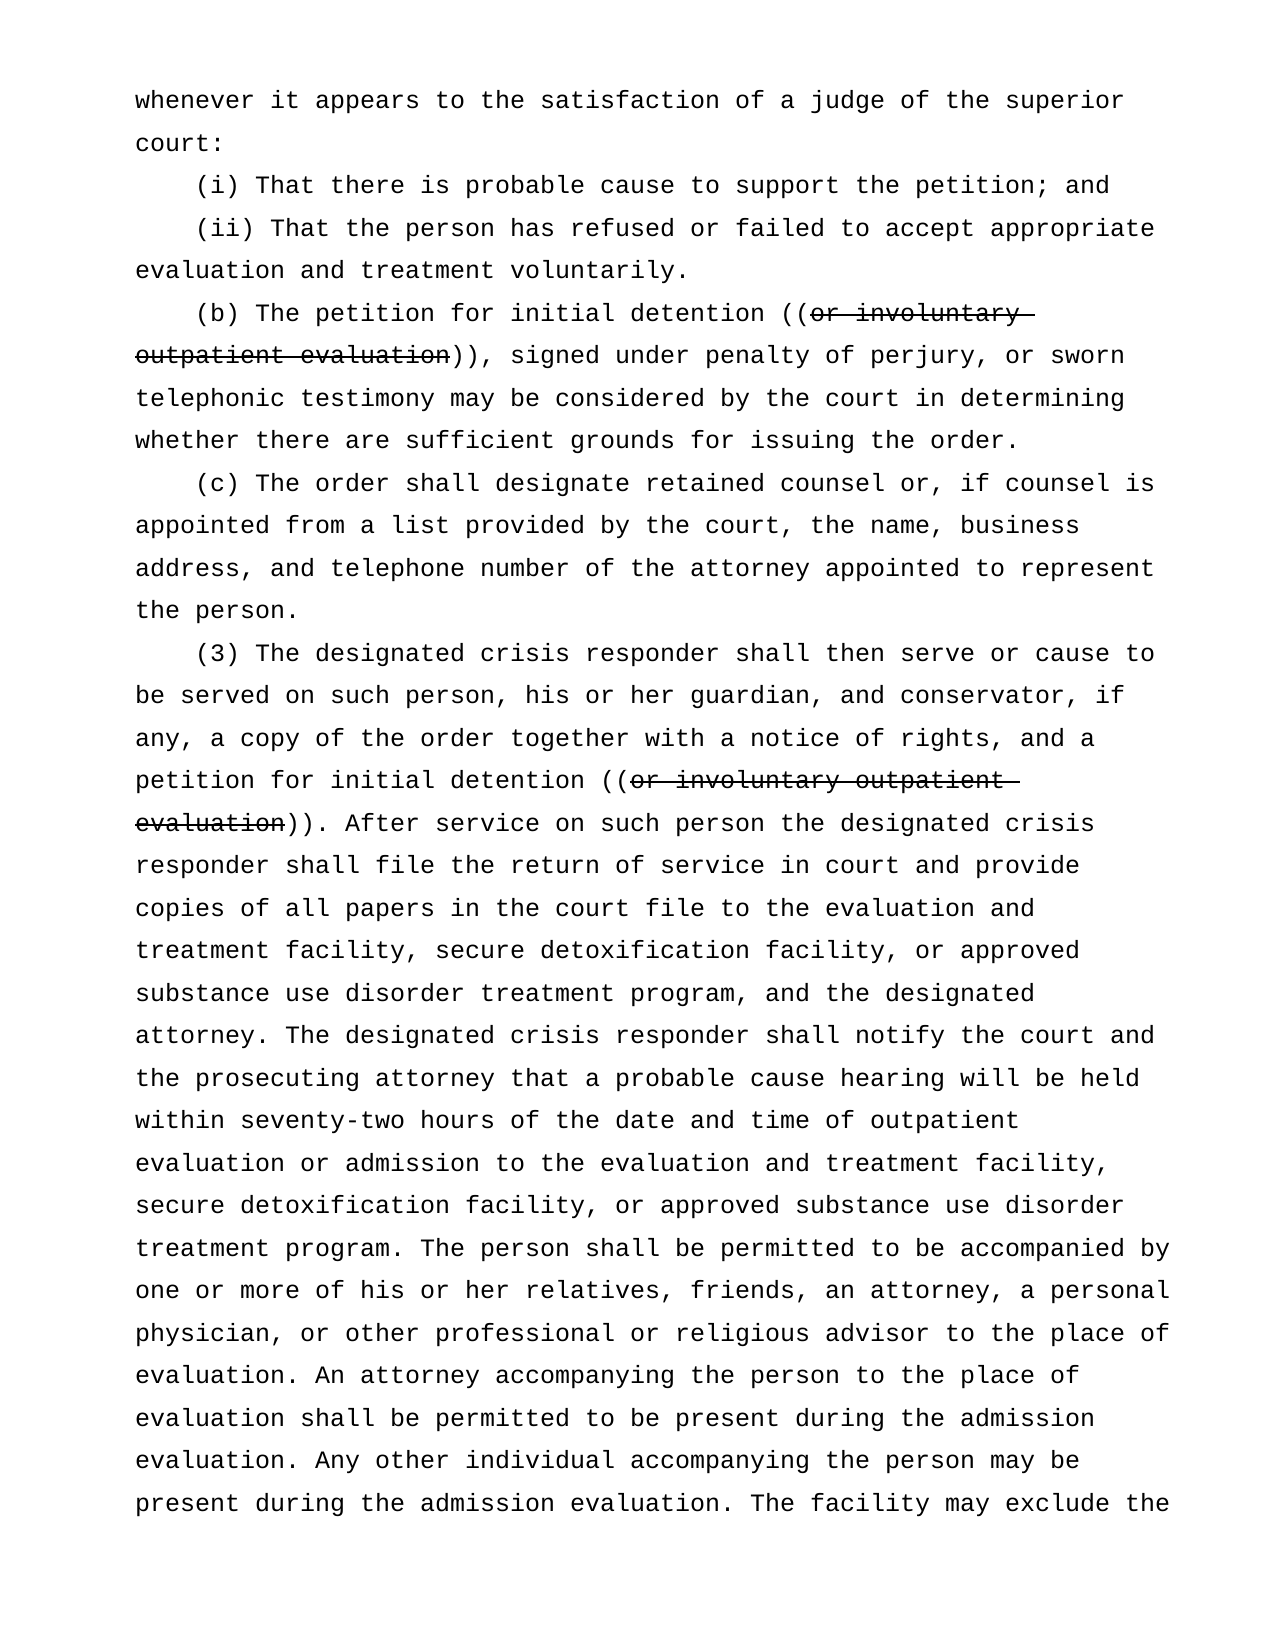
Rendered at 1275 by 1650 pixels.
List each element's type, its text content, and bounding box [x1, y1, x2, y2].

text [135, 627, 1170, 1520]
text (c) The order shall designate retained counsel or, if counsel is appointed from a list provided by the court, the name, business address, and telephone number of the attorney appointed to represent the person. [135, 457, 1170, 627]
text (ii) That the person has refused or failed to accept appropriate evaluation and treatment voluntarily. [135, 202, 1170, 287]
text (i) That there is probable cause to support the petition; and [135, 160, 1170, 202]
text (b) The petition for initial detention ((or involuntary outpatient evaluation)), signed under penalty of perjury, or sworn telephonic testimony may be considered by the court in determining whether there are sufficient grounds for issuing the order. [135, 287, 1170, 457]
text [135, 75, 1170, 160]
